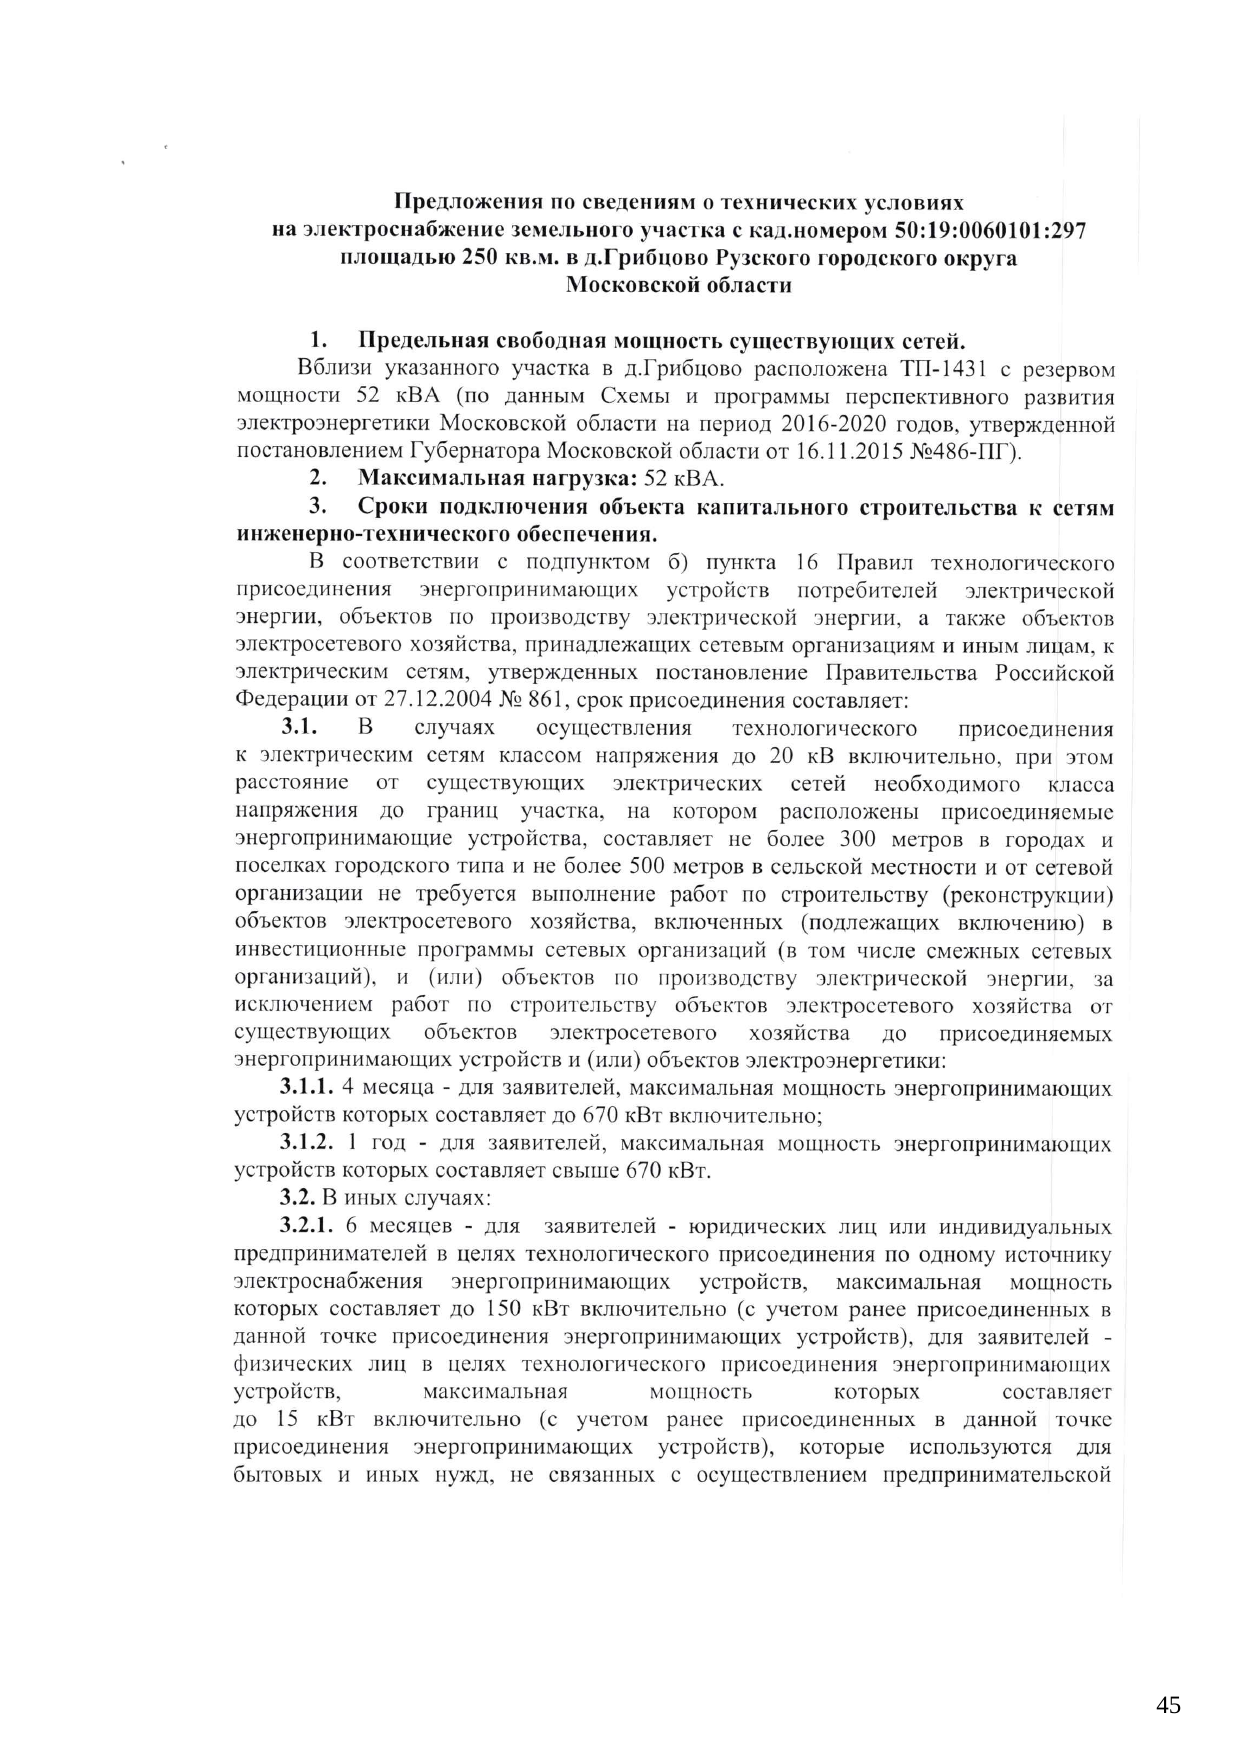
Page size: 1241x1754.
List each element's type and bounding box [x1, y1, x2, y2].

picture [103, 88, 1182, 1614]
